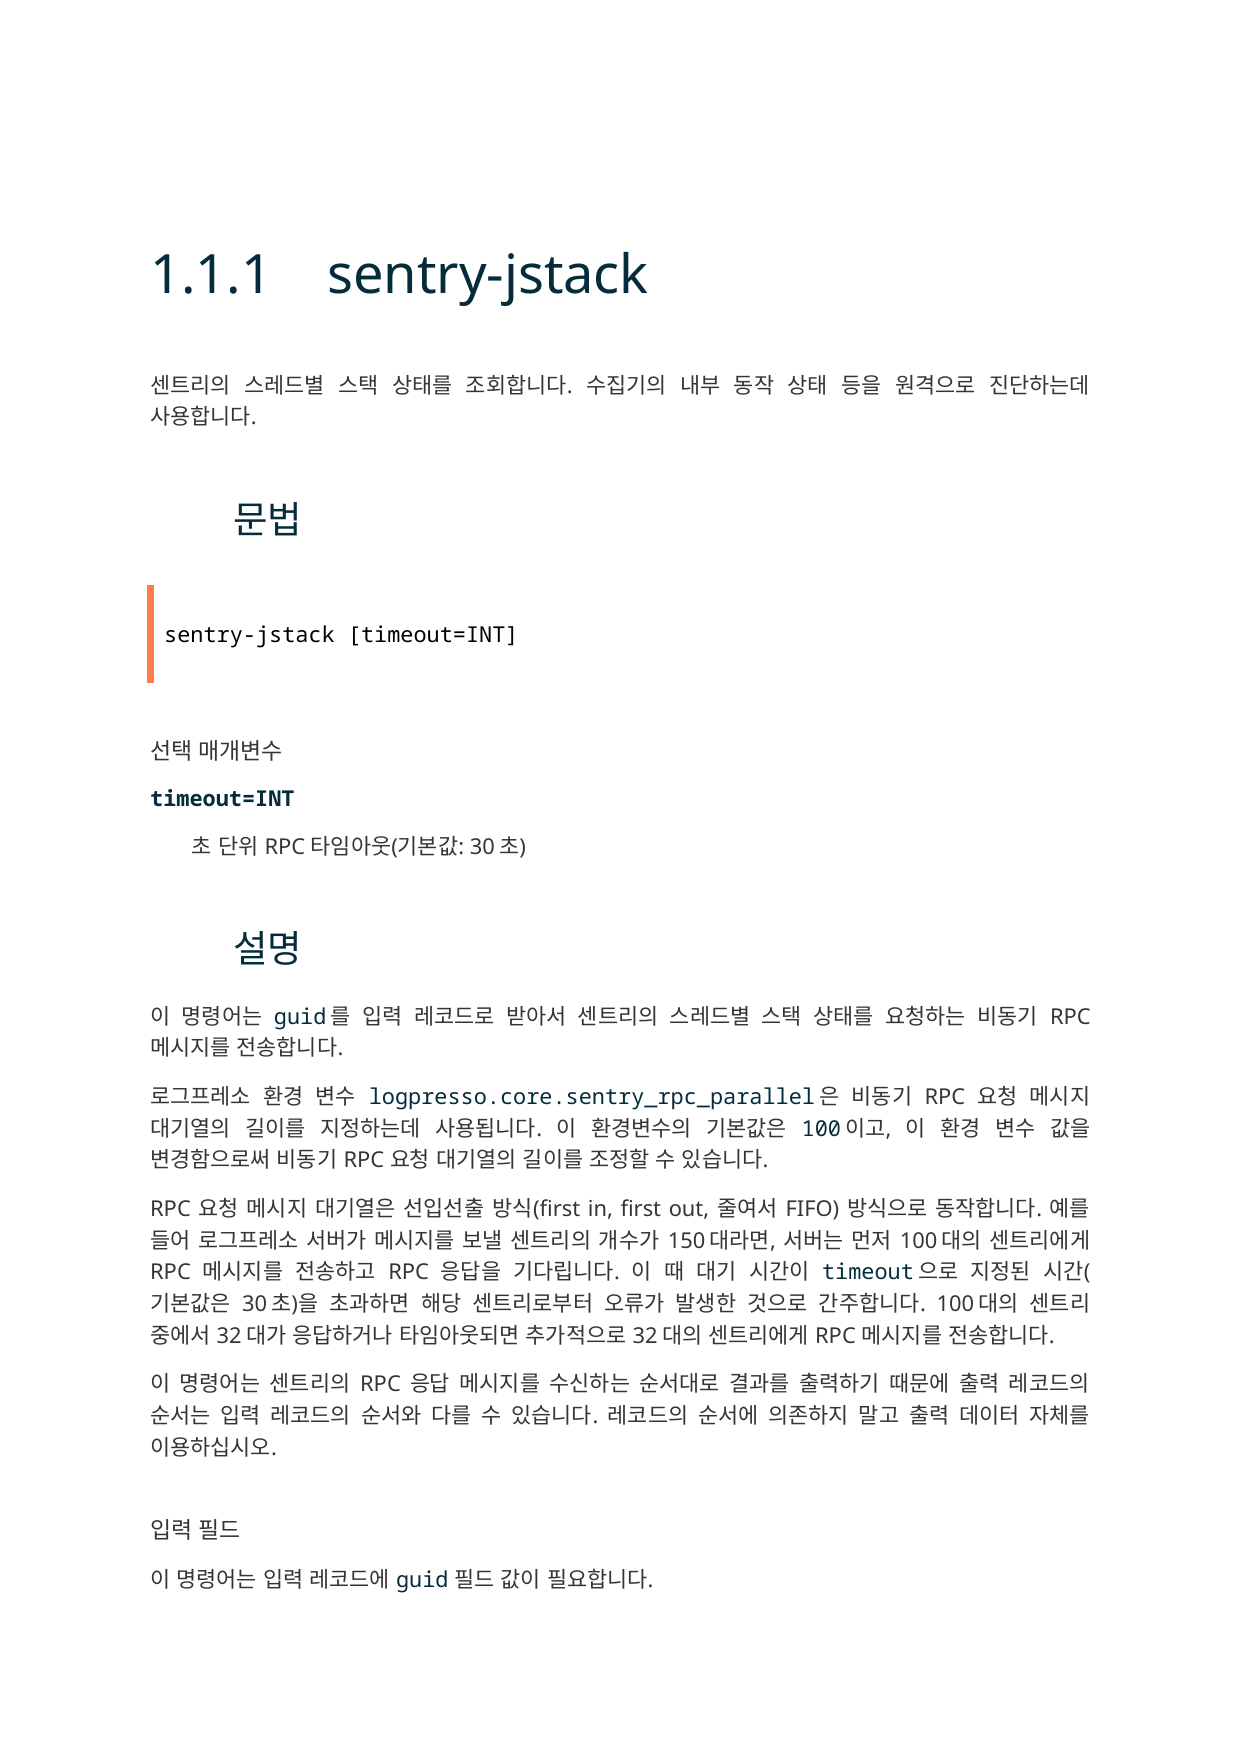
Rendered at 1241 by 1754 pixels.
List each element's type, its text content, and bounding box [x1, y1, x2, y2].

text 로그프레소 환경 변수 logpresso.core.sentry_rpc_parallel은 비동기 RPC 요청 메시지 대기열의 길이를 지정하는데 사용됩니다. 이 환경변수의 기본값은 100이고, 이 환경 변수 값을 변경함으로써 비동기 RPC 요청 대기열의 길이를 조정할 수 있습니다. [150, 1079, 1090, 1174]
text 선택 매개변수 [150, 733, 1090, 766]
text RPC 요청 메시지 대기열은 선입선출 방식(first in, first out, 줄여서 FIFO) 방식으로 동작합니다. 예를 들어 로그프레소 서버가 메시지를 보낼 센트리의 개수가 150대라면, 서버는 먼저 100대의 센트리에게 RPC 메시지를 전송하고 RPC 응답을 기다립니다. 이 때 대기 시간이 timeout으로 지정된 시간(기본값은 30초)을 초과하면 해당 센트리로부터 오류가 발생한 것으로 간주합니다. 100대의 센트리 중에서 32대가 응답하거나 타임아웃되면 추가적으로 32대의 센트리에게 RPC 메시지를 전송합니다. [150, 1191, 1090, 1350]
text 이 명령어는 센트리의 RPC 응답 메시지를 수신하는 순서대로 결과를 출력하기 때문에 출력 레코드의 순서는 입력 레코드의 순서와 다를 수 있습니다. 레코드의 순서에 의존하지 말고 출력 데이터 자체를 이용하십시오. [150, 1366, 1090, 1462]
text 초 단위 RPC 타임아웃(기본값: 30초) [192, 829, 1090, 861]
subtitle 설명 [150, 919, 1090, 974]
text sentry-jstack [timeout=INT] [154, 586, 1093, 682]
text 이 명령어는 입력 레코드에 guid 필드 값이 필요합니다. [150, 1562, 1090, 1593]
subtitle 문법 [150, 489, 1090, 544]
text 입력 필드 [150, 1512, 1090, 1545]
text 센트리의 스레드별 스택 상태를 조회합니다. 수집기의 내부 동작 상태 등을 원격으로 진단하는데 사용합니다. [150, 368, 1090, 431]
subtitle sentry-jstack [150, 236, 1090, 309]
text 이 명령어는 guid를 입력 레코드로 받아서 센트리의 스레드별 스택 상태를 요청하는 비동기 RPC 메시지를 전송합니다. [150, 999, 1090, 1062]
text timeout=INT [150, 783, 1090, 813]
